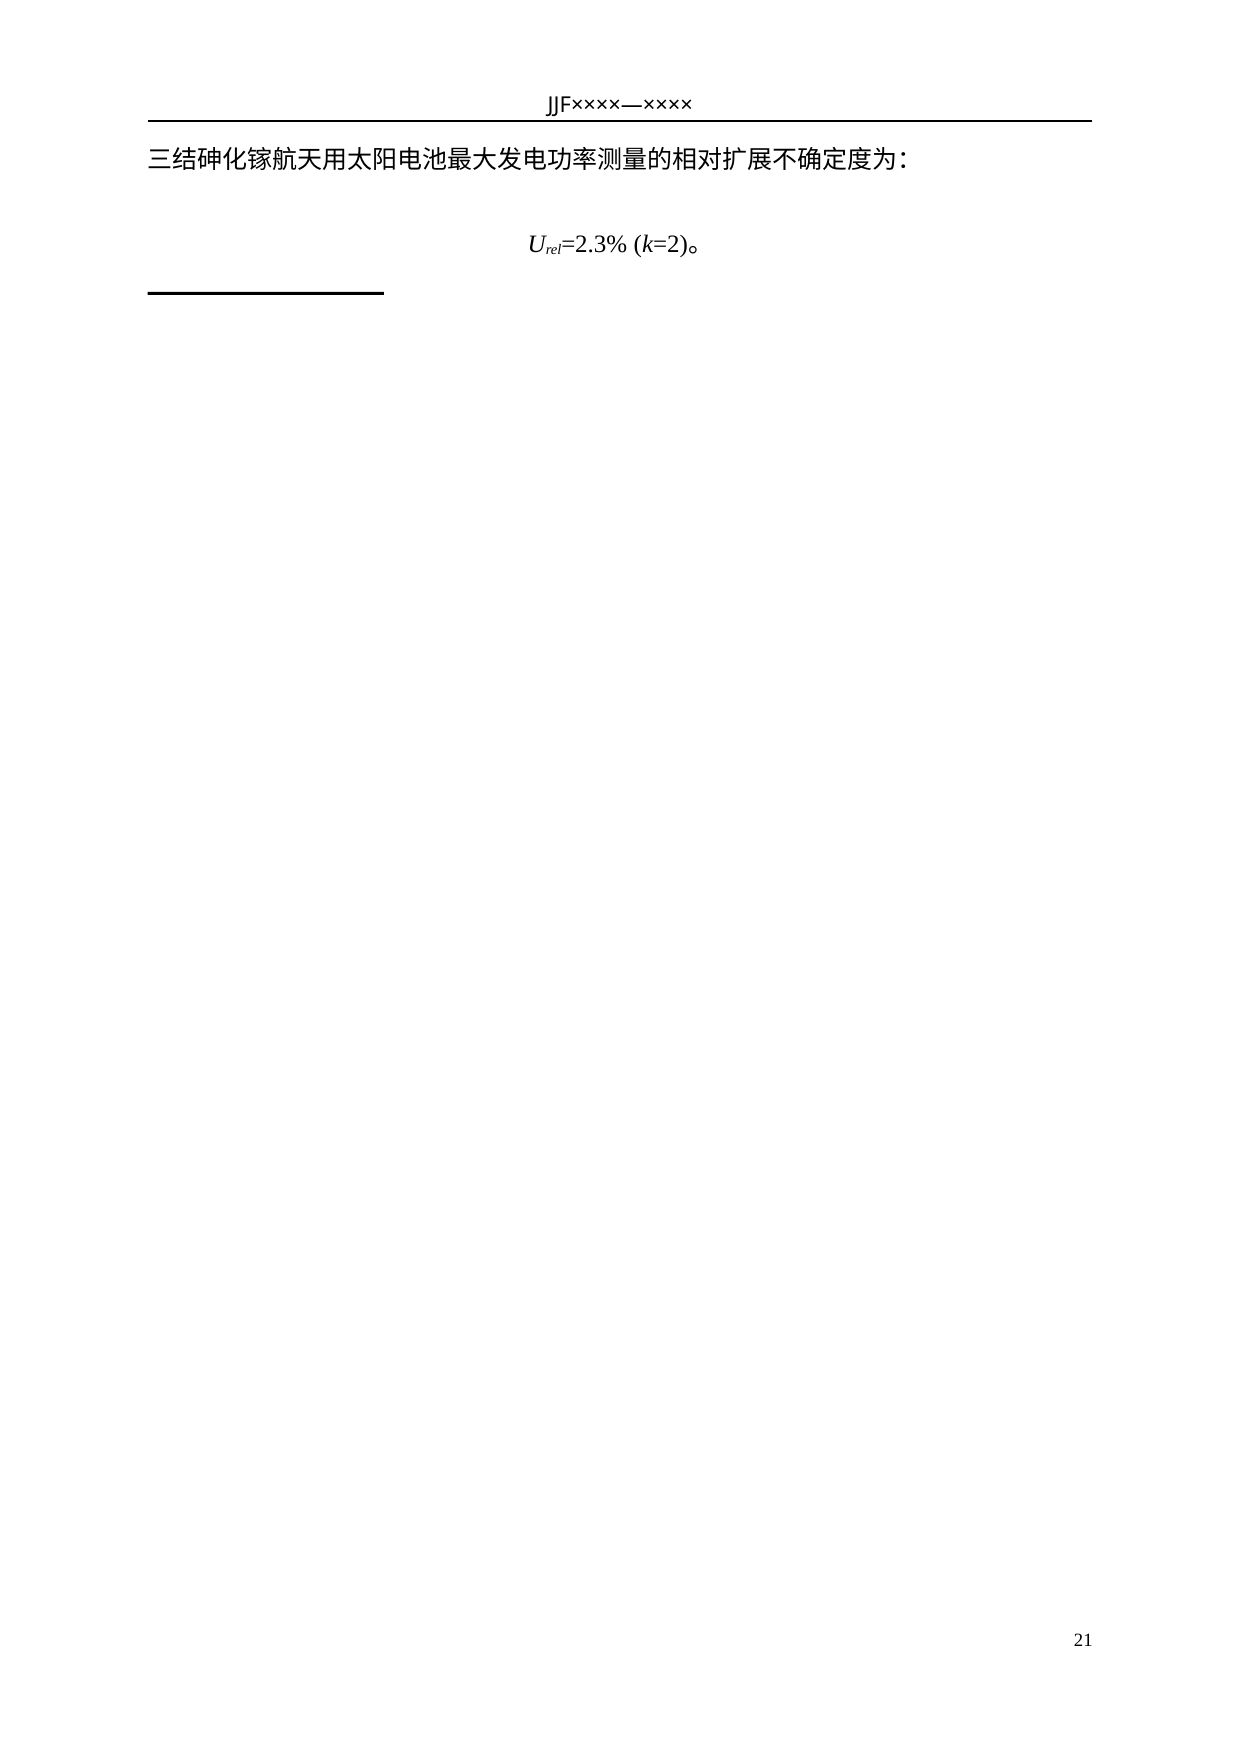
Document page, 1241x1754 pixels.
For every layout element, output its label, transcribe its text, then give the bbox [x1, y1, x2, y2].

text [148, 126, 1092, 191]
text Urel=2.3% (k=2)。 [148, 209, 1092, 274]
